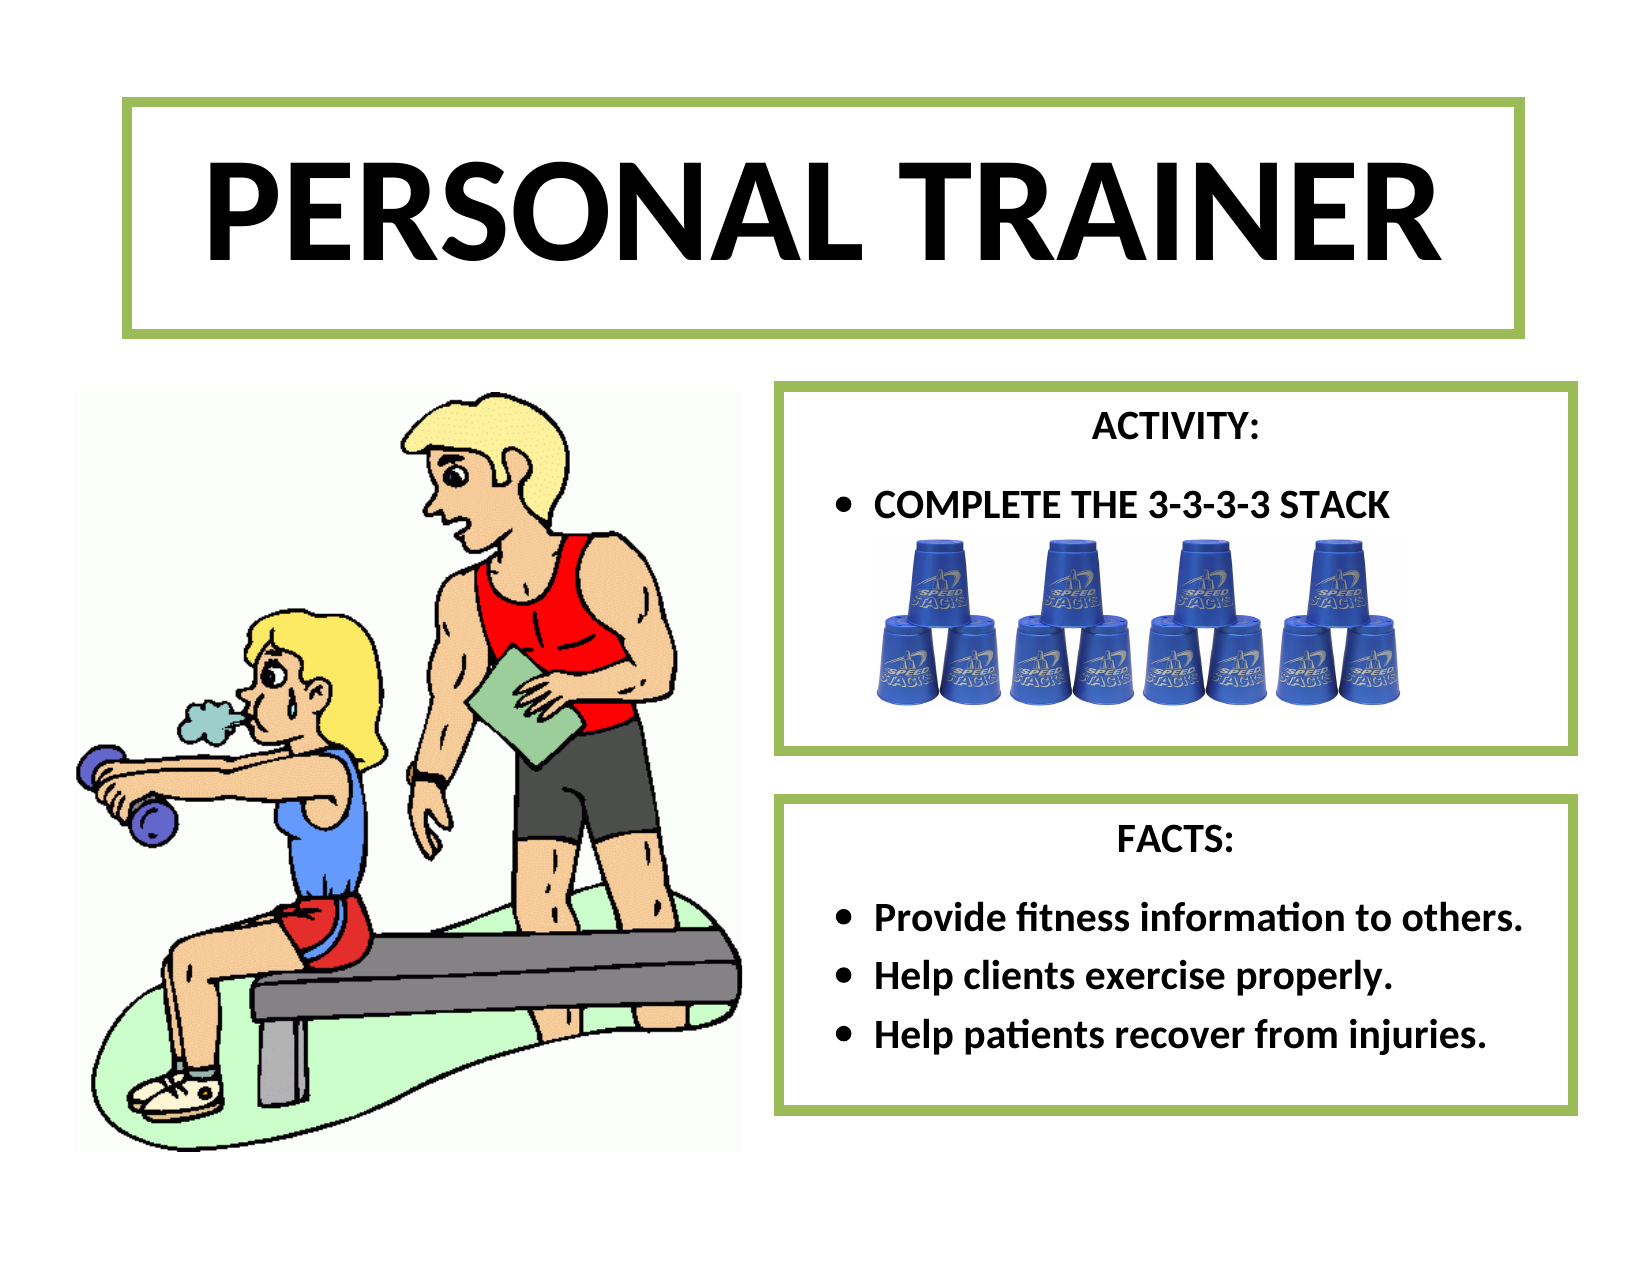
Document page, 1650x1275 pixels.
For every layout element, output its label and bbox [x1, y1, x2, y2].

picture [873, 536, 1406, 709]
picture [75, 392, 743, 1152]
